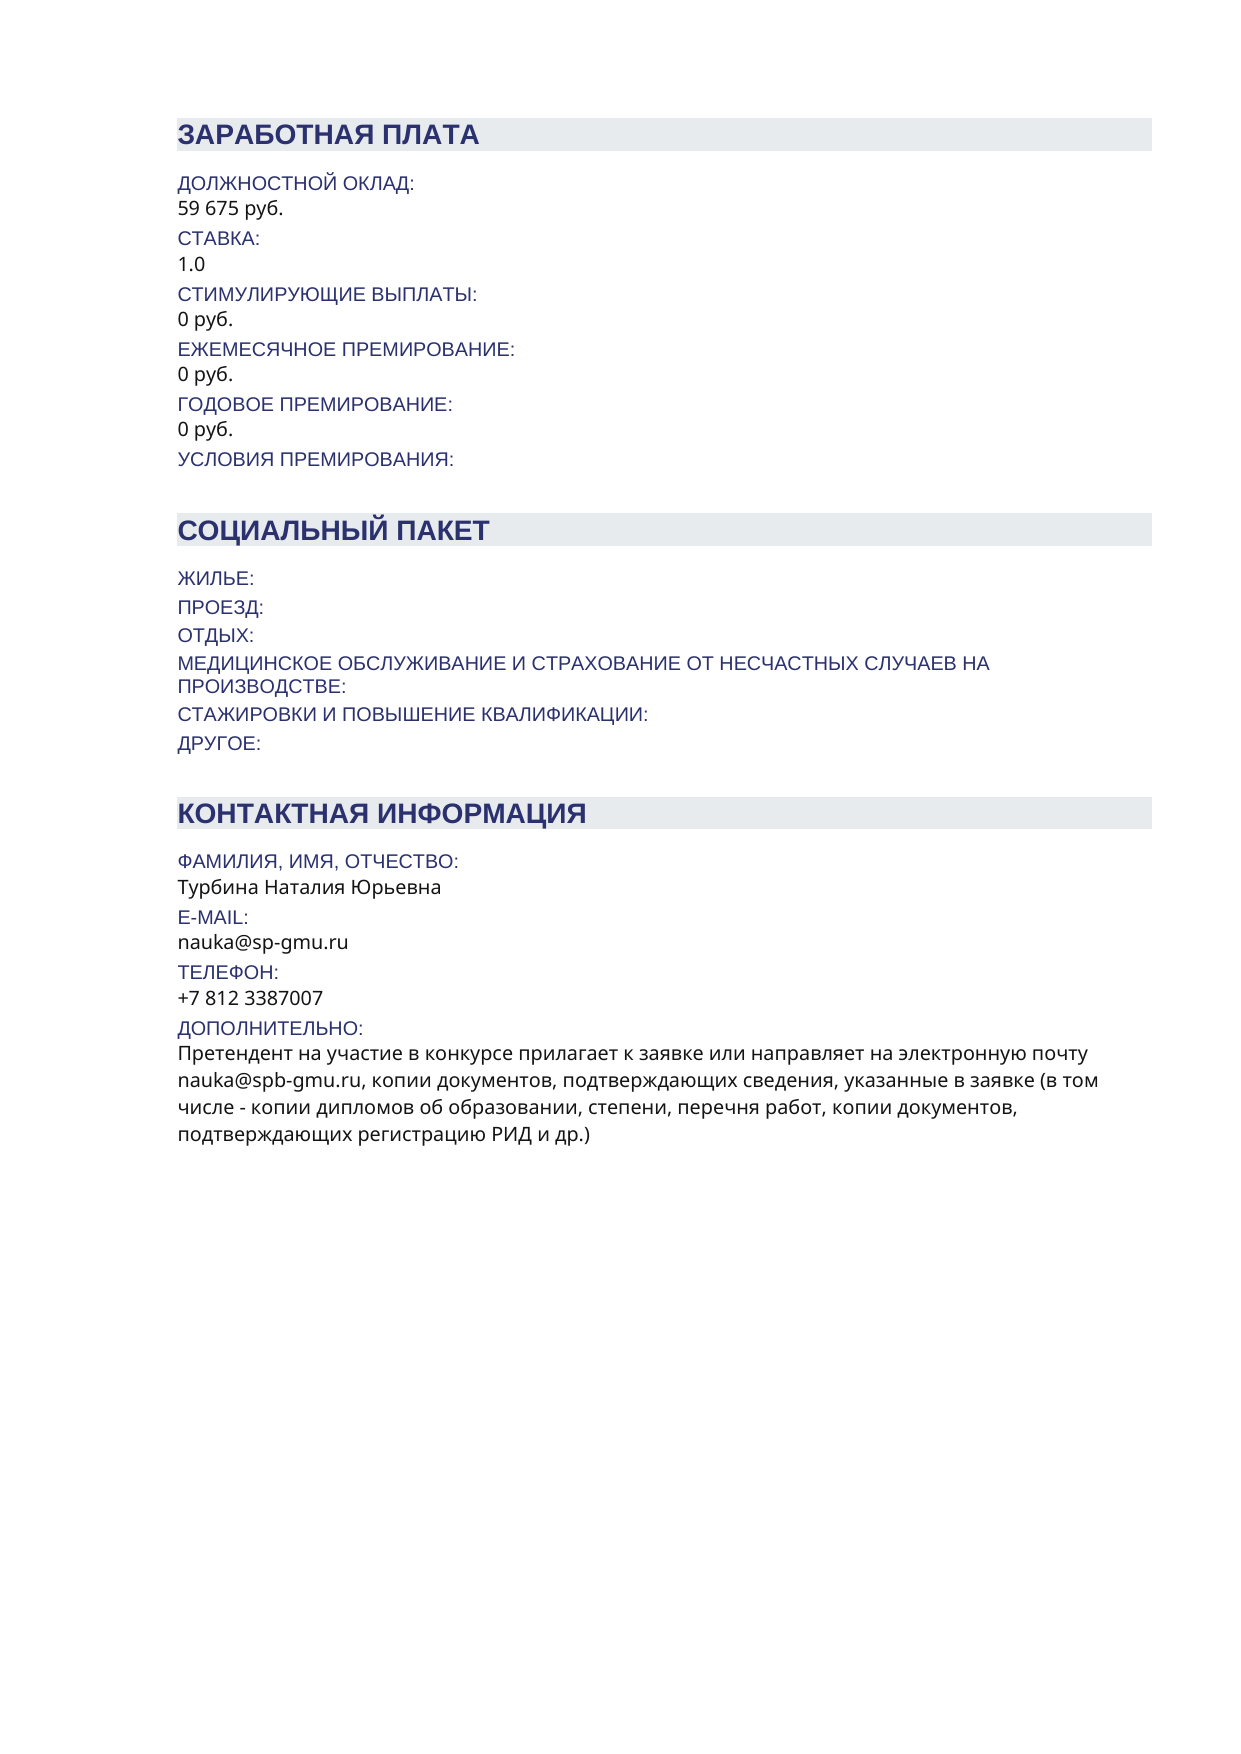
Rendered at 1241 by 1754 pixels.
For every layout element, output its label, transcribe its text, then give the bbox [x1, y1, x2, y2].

text ДОПОЛНИТЕЛЬНО: [177, 1016, 1152, 1039]
text СТИМУЛИРУЮЩИЕ ВЫПЛАТЫ: [177, 282, 1152, 305]
text ГОДОВОЕ ПРЕМИРОВАНИЕ: [177, 393, 1152, 416]
text ФАМИЛИЯ, ИМЯ, ОТЧЕСТВО: [177, 850, 1152, 873]
text МЕДИЦИНСКОЕ ОБСЛУЖИВАНИЕ И СТРАХОВАНИЕ ОТ НЕСЧАСТНЫХ СЛУЧАЕВ НА ПРОИЗВОДСТВЕ: [177, 652, 1152, 698]
text nauka@sp-gmu.ru [177, 928, 1152, 955]
text УСЛОВИЯ ПРЕМИРОВАНИЯ: [177, 448, 1152, 471]
text СОЦИАЛЬНЫЙ ПАКЕТ [177, 513, 1152, 546]
text 0 руб. [177, 360, 1152, 387]
text ОТДЫХ: [177, 624, 1152, 647]
text 0 руб. [177, 305, 1152, 332]
text ДРУГОЕ: [177, 732, 1152, 754]
text 1.0 [177, 250, 1152, 277]
text 59 675 руб. [177, 194, 1152, 221]
text ДОЛЖНОСТНОЙ ОКЛАД: [177, 172, 1152, 194]
text ТЕЛЕФОН: [177, 961, 1152, 984]
text ЗАРАБОТНАЯ ПЛАТА [177, 118, 1152, 151]
text СТАВКА: [177, 227, 1152, 250]
text Турбина Наталия Юрьевна [177, 873, 1152, 900]
text Претендент на участие в конкурсе прилагает к заявке или направляет на электронную почту nauka@spb-gmu.ru, копии документов, подтверждающих сведения, указанные в заявке (в том числе - копии дипломов об образовании, степени, перечня работ, копии документов, подтверждающих регистрацию РИД и др.) [177, 1039, 1152, 1147]
text ЕЖЕМЕСЯЧНОЕ ПРЕМИРОВАНИЕ: [177, 338, 1152, 360]
text +7 812 3387007 [177, 984, 1152, 1011]
text СТАЖИРОВКИ И ПОВЫШЕНИЕ КВАЛИФИКАЦИИ: [177, 703, 1152, 726]
text ЖИЛЬЕ: [177, 567, 1152, 590]
text E-MAIL: [177, 906, 1152, 928]
text ПРОЕЗД: [177, 596, 1152, 618]
text 0 руб. [177, 416, 1152, 443]
text КОНТАКТНАЯ ИНФОРМАЦИЯ [177, 797, 1152, 829]
